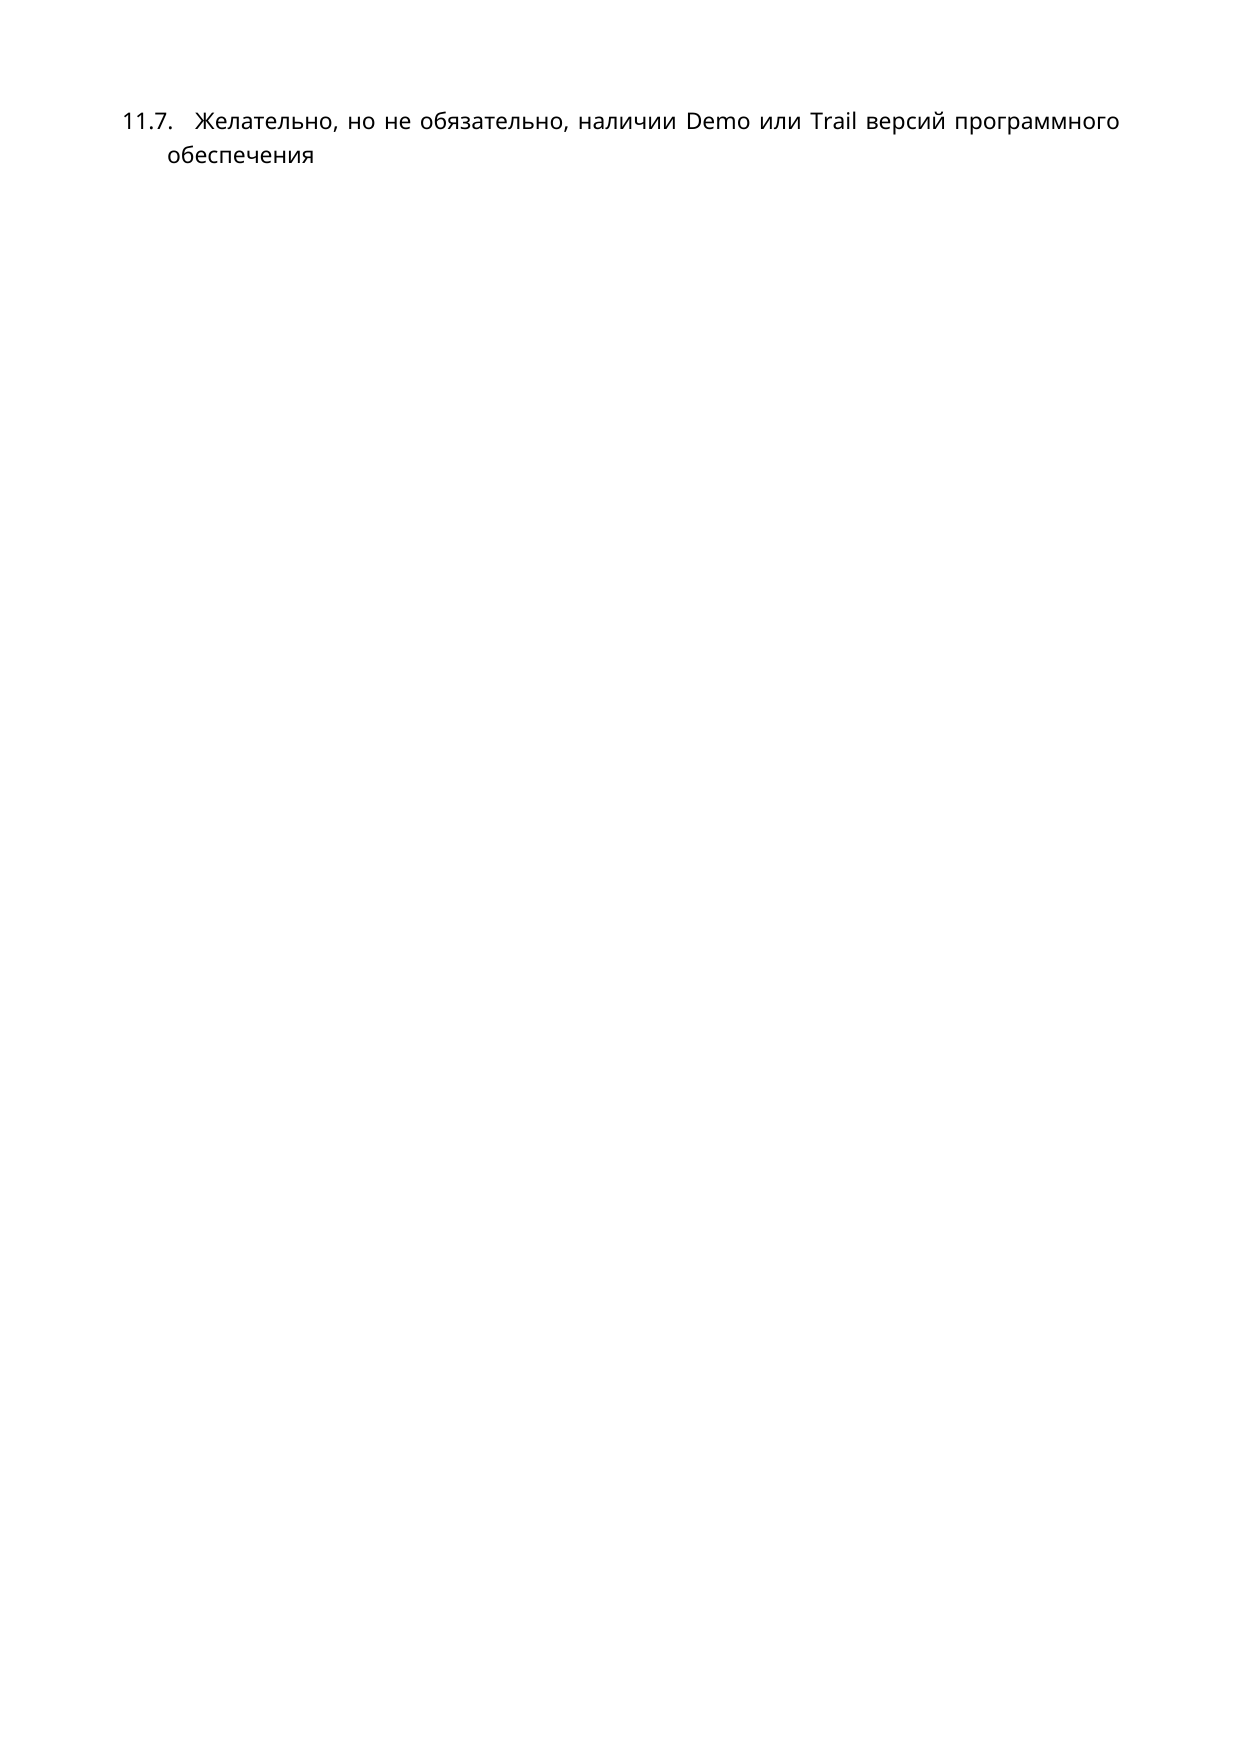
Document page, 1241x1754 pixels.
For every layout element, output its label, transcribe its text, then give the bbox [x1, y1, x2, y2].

list Желательно, но не обязательно, наличии Demo или Trail версий программного обеспечения [122, 105, 1120, 170]
